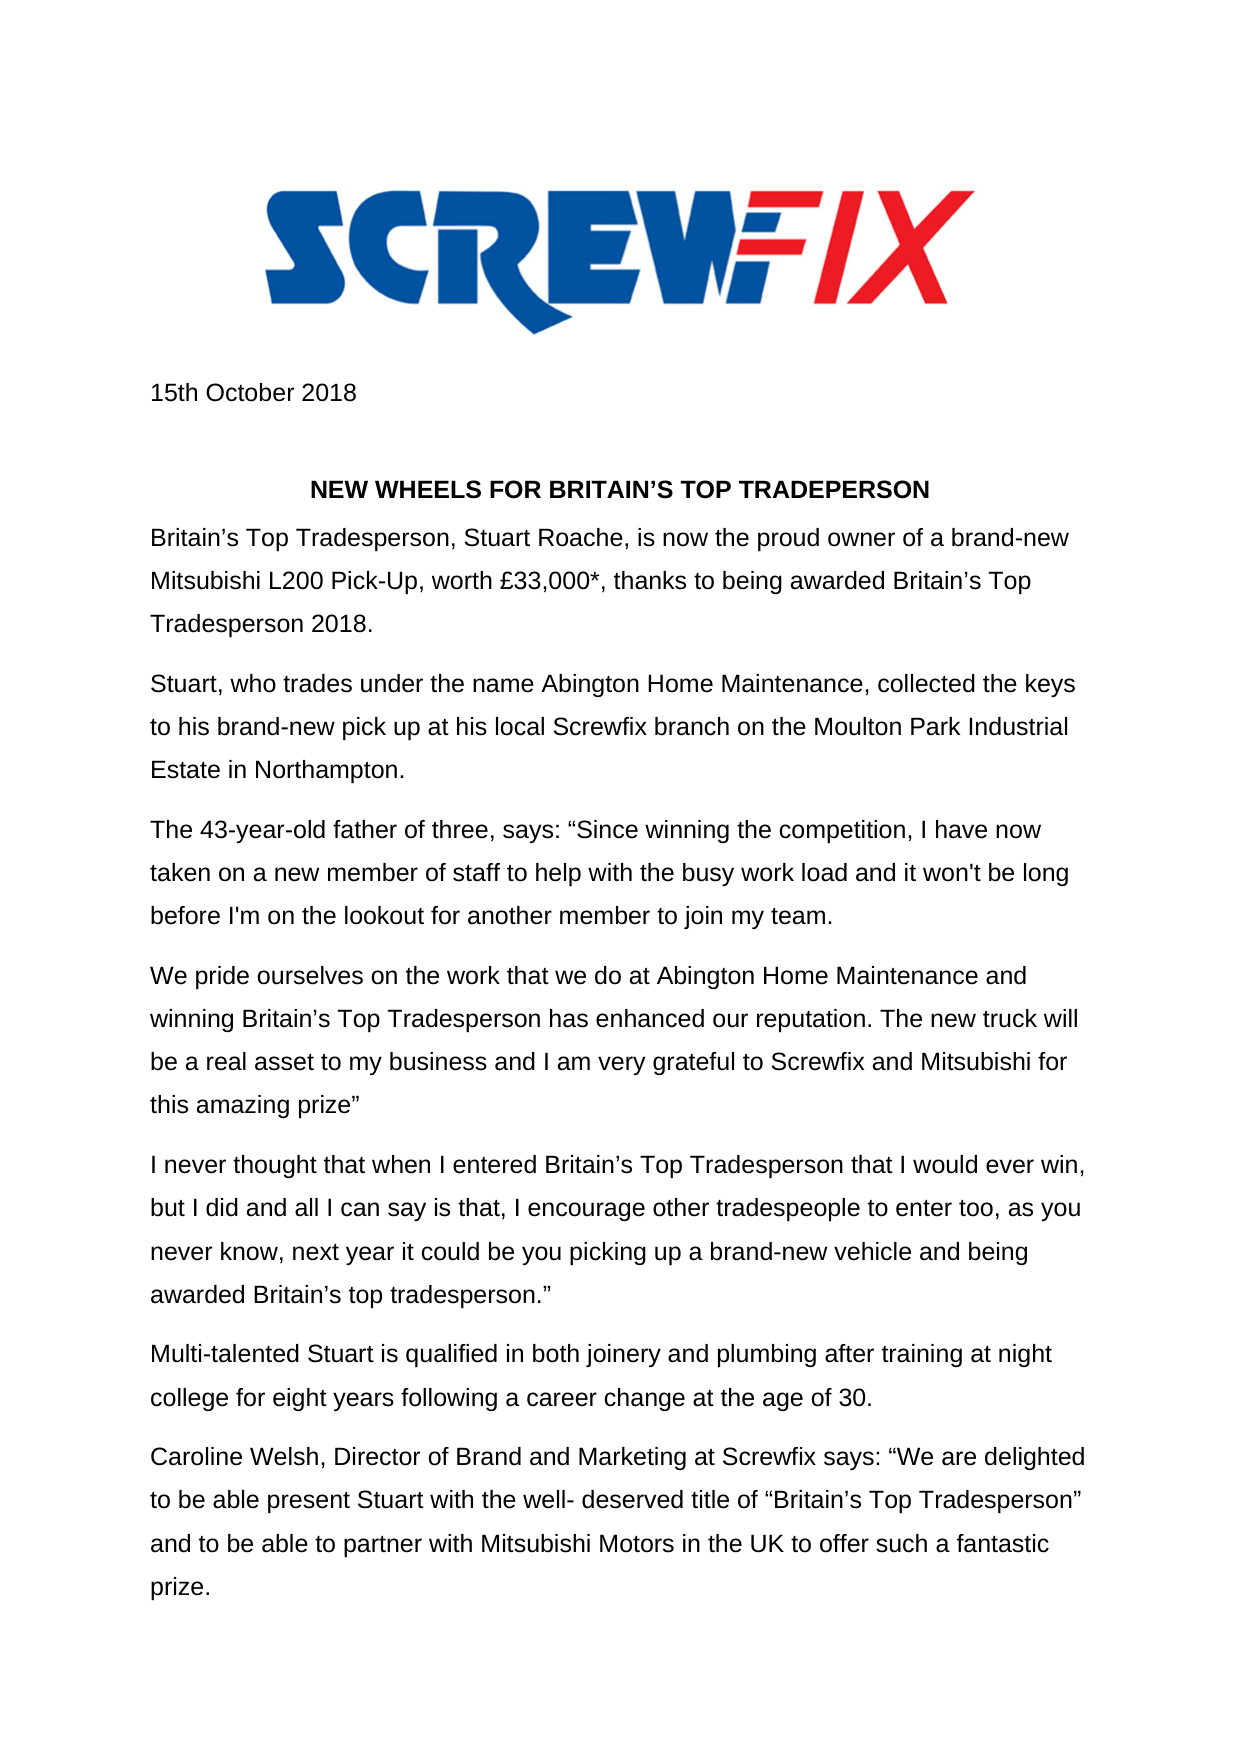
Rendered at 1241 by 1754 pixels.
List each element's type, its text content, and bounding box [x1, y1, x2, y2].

text 15th October 2018 [150, 378, 1090, 407]
text Multi-talented Stuart is qualified in both joinery and plumbing after training at night college for eight years following a career change at the age of 30. [150, 1339, 1090, 1411]
text The 43-year-old father of three, says: “Since winning the competition, I have now taken on a new member of staff to help with the busy work load and it won't be long before I'm on the lookout for another member to join my team. [150, 815, 1090, 930]
text I never thought that when I entered Britain’s Top Tradesperson that I would ever win, but I did and all I can say is that, I encourage other tradespeople to enter too, as you never know, next year it could be you picking up a brand-new vehicle and being awarded Britain’s top tradesperson.” [150, 1150, 1090, 1308]
picture [224, 150, 1016, 359]
text Caroline Welsh, Director of Brand and Marketing at Screwfix says: “We are delighted to be able present Stuart with the well- deserved title of “Britain’s Top Tradesperson” and to be able to partner with Mitsubishi Motors in the UK to offer such a fantastic prize. [150, 1442, 1090, 1600]
text We pride ourselves on the work that we do at Abington Home Maintenance and winning Britain’s Top Tradesperson has enhanced our reputation. The new truck will be a real asset to my business and I am very grateful to Screwfix and Mitsubishi for this amazing prize” [150, 961, 1090, 1119]
text NEW WHEELS FOR BRITAIN’S TOP TRADEPERSON [150, 475, 1090, 504]
text Britain’s Top Tradesperson, Stuart Roache, is now the proud owner of a brand-new Mitsubishi L200 Pick-Up, worth £33,000*, thanks to being awarded Britain’s Top Tradesperson 2018. [150, 523, 1090, 638]
text Stuart, who trades under the name Abington Home Maintenance, collected the keys to his brand-new pick up at his local Screwfix branch on the Moulton Park Industrial Estate in Northampton. [150, 669, 1090, 784]
